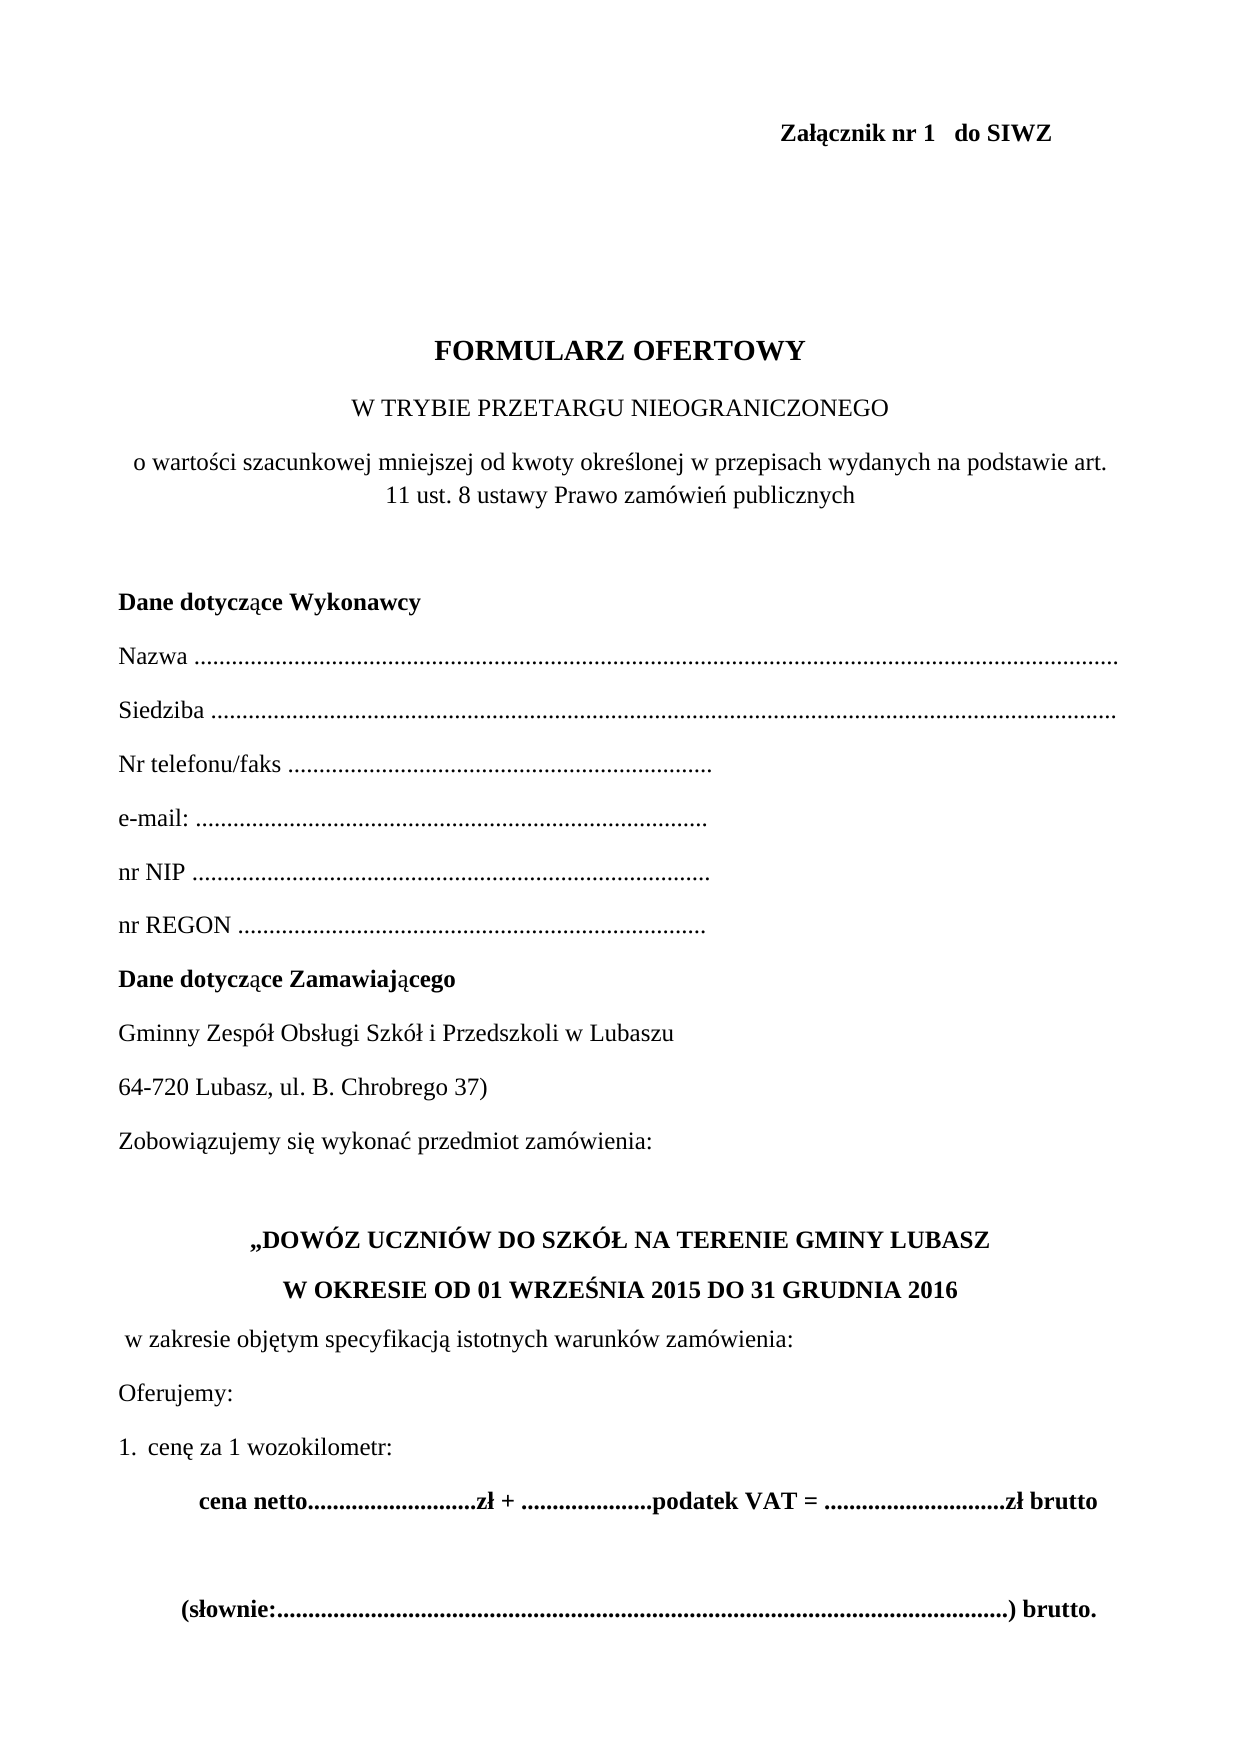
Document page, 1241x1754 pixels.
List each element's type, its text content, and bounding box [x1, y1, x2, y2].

text Załącznik nr 1 do SIWZ [118, 118, 1122, 147]
text Oferujemy: [118, 1378, 1122, 1407]
text FORMULARZ OFERTOWY [118, 333, 1122, 367]
text „dowóz uczniów do szkół na terenie gminy Lubasz [118, 1225, 1122, 1254]
text Nazwa .................................................................................................................................................... [118, 641, 1122, 670]
text Dane dotyczące Zamawiającego [118, 964, 1122, 993]
text w zakresie objętym specyfikacją istotnych warunków zamówienia: [118, 1324, 1122, 1353]
list cenę za 1 wozokilometr: [118, 1432, 1122, 1461]
text Zobowiązujemy się wykonać przedmiot zamówienia: [118, 1126, 1122, 1155]
text Gminny Zespół Obsługi Szkół i Przedszkoli w Lubaszu [118, 1018, 1122, 1047]
text (słownie:.....................................................................................................................) brutto. [118, 1594, 1122, 1622]
text nr REGON ........................................................................... [118, 911, 1122, 939]
text e-mail: .................................................................................. [118, 803, 1122, 832]
text Siedziba ................................................................................................................................................. [118, 695, 1122, 724]
text cena netto...........................zł + .....................podatek VAT = .............................zł brutto [118, 1486, 1122, 1515]
text w okresie od 01 września 2015 do 31 grudnia 2016 [118, 1275, 1122, 1303]
text nr NIP ................................................................................... [118, 857, 1122, 886]
text 64-720 Lubasz, ul. B. Chrobrego 37) [118, 1072, 1122, 1101]
text W TRYBIE PRZETARGU NIEOGRANICZONEGO [118, 393, 1122, 422]
text o wartości szacunkowej mniejszej od kwoty określonej w przepisach wydanych na podstawie art. 11 ust. 8 ustawy Prawo zamówień publicznych [118, 447, 1122, 508]
text Dane dotyczące Wykonawcy [118, 587, 1122, 616]
text Nr telefonu/faks .................................................................... [118, 749, 1122, 778]
